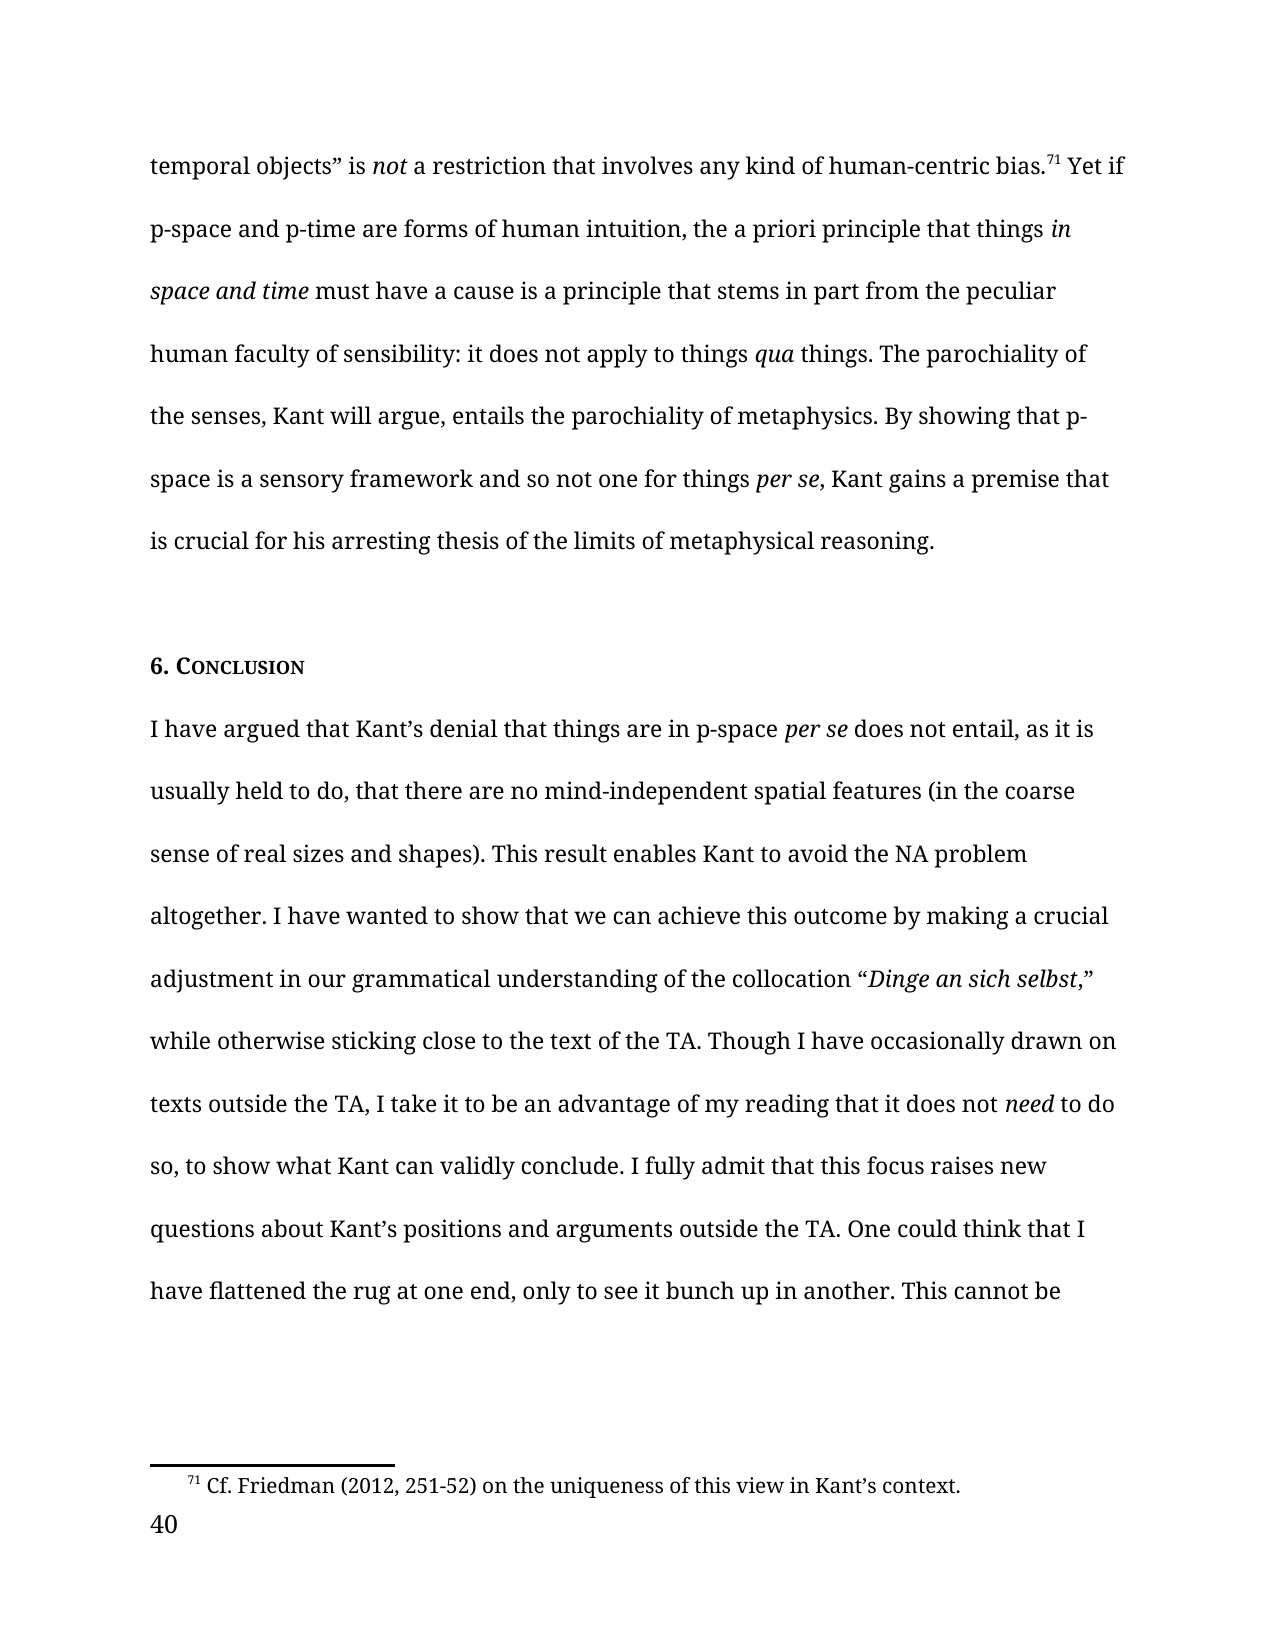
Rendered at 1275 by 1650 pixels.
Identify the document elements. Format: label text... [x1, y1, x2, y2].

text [150, 712, 1125, 1306]
text Is my account otherwise overly anodyne? Much depends on where we expect the offense to come from Kant’s philosophy, and I cannot satisfy all comers in this regard. But the offense does not need to come from what Kant says about the things that come to be objects of our experience (the so-called “affecting objects”). After all, Kant was horrified to learn that some early readers took him to be denying the full reality of the things we call bodies. Instead, Kant’s denial that p-space is an ontological constraint is mainly shocking by its further implications. It implies that principles that apply to things in virtue of their spatiality (or temporality) cannot be true just in virtue of their being things. Instead, the apparent universality of these principles is restricted by our sensibility. This includes ontological principles like that of causality, as Kant will explore in the Analytic. One might think that a restriction of the principle of causality to “spatio-temporal objects” is not a restriction that involves any kind of human-centric bias. Yet if p-space and p-time are forms of human intuition, the a priori principle that things in space and time must have a cause is a principle that stems in part from the peculiar human faculty of sensibility: it does not apply to things qua things. The parochiality of the senses, Kant will argue, entails the parochiality of metaphysics. By showing that p-space is a sensory framework and so not one for things per se, Kant gains a premise that is crucial for his arresting thesis of the limits of metaphysical reasoning. [150, 150, 1125, 556]
subtitle 6. Conclusion [150, 650, 1125, 681]
